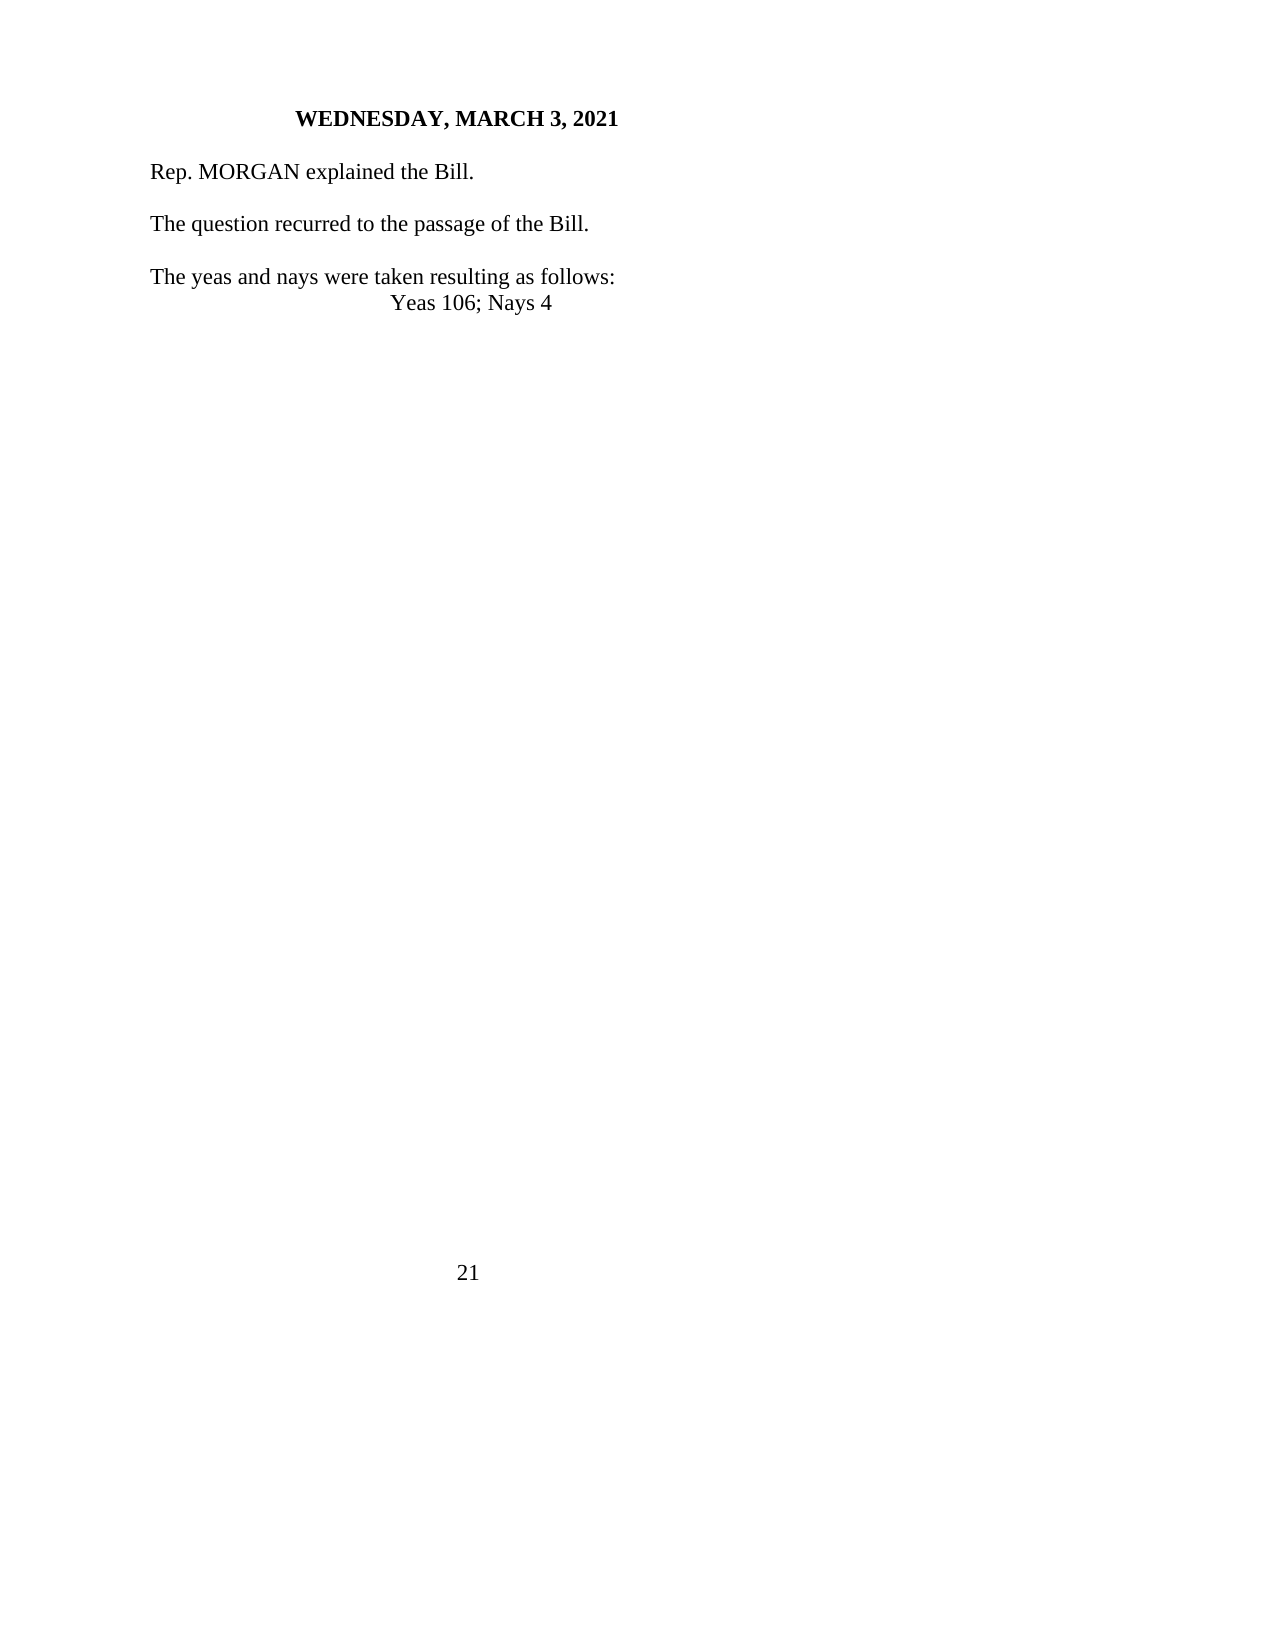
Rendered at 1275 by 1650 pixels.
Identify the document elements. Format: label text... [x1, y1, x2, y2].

text The yeas and nays were taken resulting as follows: [127, 263, 786, 289]
text The question recurred to the passage of the Bill. [127, 210, 786, 237]
text Yeas 106; Nays 4 [127, 289, 786, 316]
text Rep. MORGAN explained the Bill. [127, 158, 786, 184]
